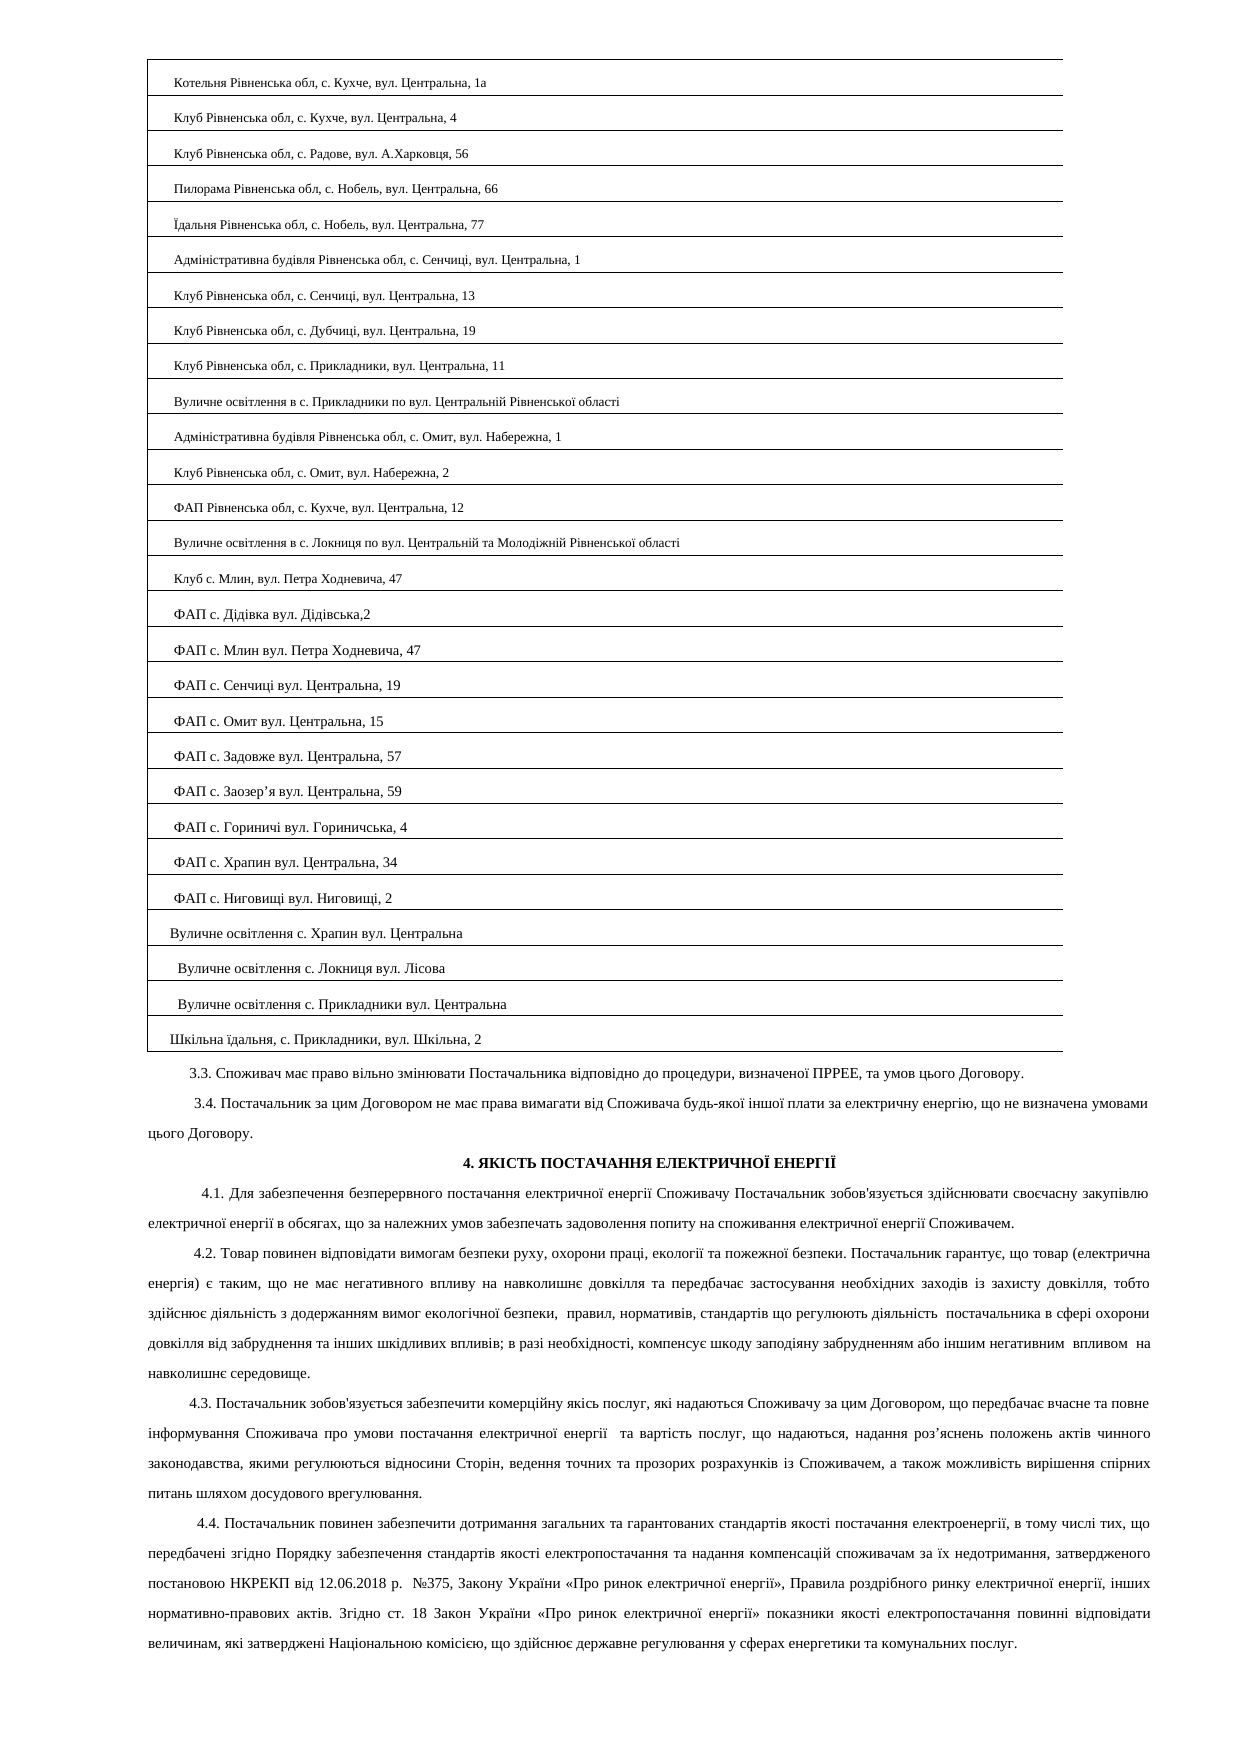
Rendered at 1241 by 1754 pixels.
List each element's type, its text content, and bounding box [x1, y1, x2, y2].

table_cell Вуличне освітлення с. Прикладники вул. Центральна [148, 981, 1063, 1015]
table_cell Адміністративна будівля Рівненська обл, с. Сенчиці, вул. Центральна, 1 [148, 237, 1063, 272]
table_cell Пилорама Рівненська обл, с. Нобель, вул. Центральна, 66 [148, 166, 1063, 201]
table_cell Клуб с. Млин, вул. Петра Ходневича, 47 [148, 556, 1063, 590]
table_cell ФАП с. Задовже вул. Центральна, 57 [148, 733, 1063, 767]
table_cell Клуб Рівненська обл, с. Сенчиці, вул. Центральна, 13 [148, 273, 1063, 307]
text 4.2. Товар повинен відповідати вимогам безпеки руху, охорони праці, екології та пожежної безпеки. Постачальник гарантує, що товар (електрична енергія) є таким, що не має негативного впливу на навколишнє довкілля та передбачає застосування необхідних заходів із захисту довкілля, тобто здійснює діяльність з додержанням вимог екологічної безпеки, правил, нормативів, стандартів що регулюють діяльність постачальника в сфері охорони довкілля від забруднення та інших шкідливих впливів; в разі необхідності, компенсує шкоду заподіяну забрудненням або іншим негативним впливом на навколишнє середовище. [147, 1232, 1152, 1382]
table_cell Клуб Рівненська обл, с. Прикладники, вул. Центральна, 11 [148, 344, 1063, 378]
table_cell ФАП с. Дідівка вул. Дідівська,2 [148, 591, 1063, 626]
table_cell Клуб Рівненська обл, с. Радове, вул. А.Харковця, 56 [148, 131, 1063, 165]
table_cell Котельня Рівненська обл, с. Кухче, вул. Центральна, 1а [148, 60, 1063, 94]
table_cell Шкільна їдальня, с. Прикладники, вул. Шкільна, 2 [148, 1016, 1063, 1051]
table_cell ФАП с. Сенчиці вул. Центральна, 19 [148, 662, 1063, 697]
table_cell Їдальня Рівненська обл, с. Нобель, вул. Центральна, 77 [148, 202, 1063, 236]
table_cell ФАП с. Храпин вул. Центральна, 34 [148, 839, 1063, 874]
table_cell ФАП с. Млин вул. Петра Ходневича, 47 [148, 627, 1063, 661]
table_cell Вуличне освітлення с. Храпин вул. Центральна [148, 910, 1063, 944]
table_cell Вуличне освітлення в с. Прикладники по вул. Центральній Рівненської області [148, 379, 1063, 413]
text 4.1. Для забезпечення безперервного постачання електричної енергії Споживачу Постачальник зобов'язується здійснювати своєчасну закупівлю електричної енергії в обсягах, що за належних умов забезпечать задоволення попиту на споживання електричної енергії Споживачем. [147, 1172, 1152, 1232]
text 3.4. Постачальник за цим Договором не має права вимагати від Споживача будь-якої іншої плати за електричну енергію, що не визначена умовами цього Договору. [147, 1082, 1152, 1142]
text 4.4. Постачальник повинен забезпечити дотримання загальних та гарантованих стандартів якості постачання електроенергії, в тому числі тих, що передбачені згідно Порядку забезпечення стандартів якості електропостачання та надання компенсацій споживачам за їх недотримання, затвердженого постановою НКРЕКП від 12.06.2018 р. №375, Закону України «Про ринок електричної енергії», Правила роздрібного ринку електричної енергії, інших нормативно-правових актів. Згідно ст. 18 Закон України «Про ринок електричної енергії» показники якості електропостачання повинні відповідати величинам, які затверджені Національною комісією, що здійснює державне регулювання у сферах енергетики та комунальних послуг. [147, 1502, 1152, 1652]
table_cell ФАП Рівненська обл, с. Кухче, вул. Центральна, 12 [148, 485, 1063, 519]
text 4. ЯКІСТЬ ПОСТАЧАННЯ ЕЛЕКТРИЧНОЇ ЕНЕРГІЇ [147, 1142, 1152, 1172]
table_cell Клуб Рівненська обл, с. Омит, вул. Набережна, 2 [148, 450, 1063, 484]
table_cell Клуб Рівненська обл, с. Дубчиці, вул. Центральна, 19 [148, 308, 1063, 342]
table_cell ФАП с. Ниговищі вул. Ниговищі, 2 [148, 875, 1063, 909]
text 4.3. Постачальник зобов'язується забезпечити комерційну якісь послуг, які надаються Споживачу за цим Договором, що передбачає вчасне та повне інформування Споживача про умови постачання електричної енергії та вартість послуг, що надаються, надання роз’яснень положень актів чинного законодавства, якими регулюються відносини Сторін, ведення точних та прозорих розрахунків із Споживачем, а також можливість вирішення спірних питань шляхом досудового врегулювання. [147, 1382, 1152, 1502]
table_cell ФАП с. Заозер’я вул. Центральна, 59 [148, 769, 1063, 803]
table_cell Вуличне освітлення с. Локниця вул. Лісова [148, 946, 1063, 980]
table_cell ФАП с. Омит вул. Центральна, 15 [148, 698, 1063, 732]
table_cell Клуб Рівненська обл, с. Кухче, вул. Центральна, 4 [148, 96, 1063, 130]
table_cell ФАП с. Гориничі вул. Гориничська, 4 [148, 804, 1063, 838]
text 3.3. Споживач має право вільно змінювати Постачальника відповідно до процедури, визначеної ПРРЕЕ, та умов цього Договору. [147, 1052, 1152, 1082]
table_cell Адміністративна будівля Рівненська обл, с. Омит, вул. Набережна, 1 [148, 414, 1063, 449]
table_cell Вуличне освітлення в с. Локниця по вул. Центральній та Молодіжній Рівненської області [148, 521, 1063, 555]
